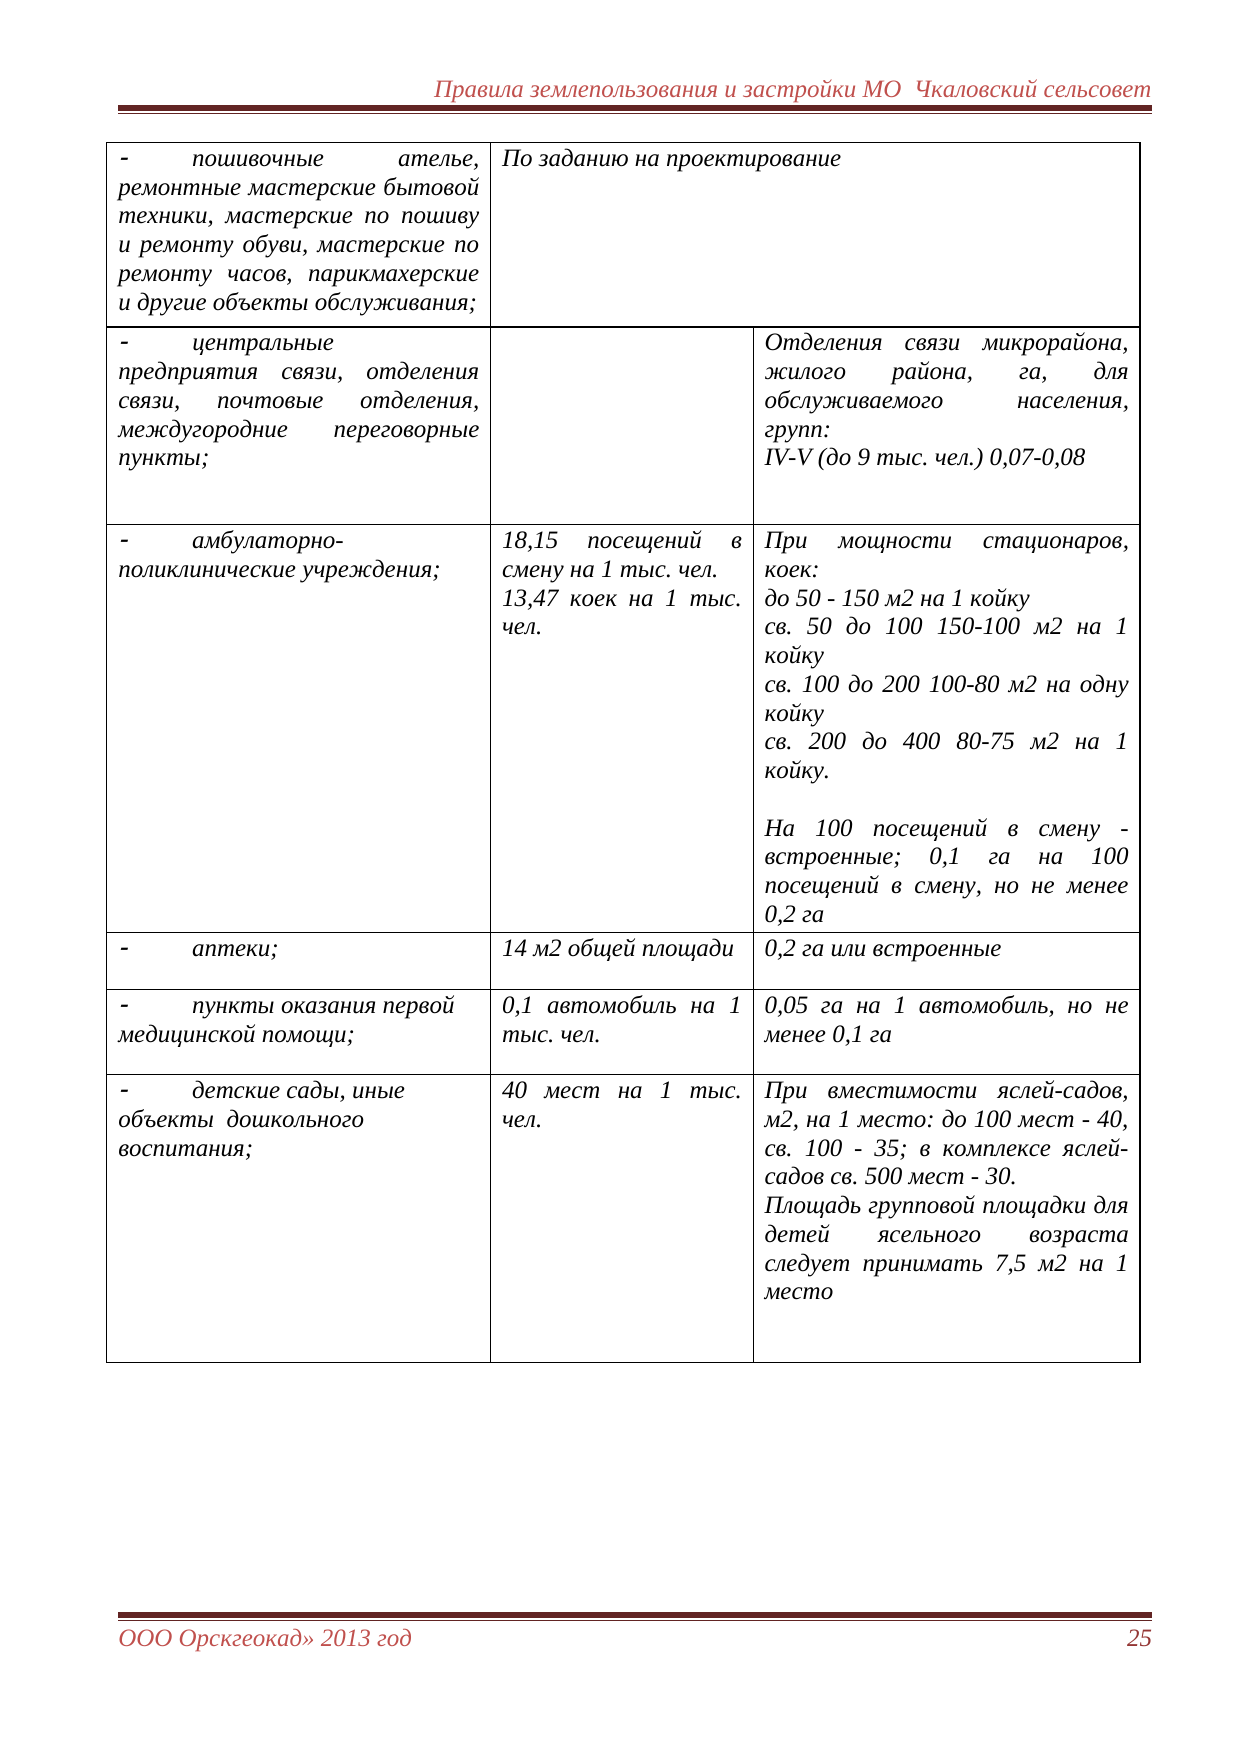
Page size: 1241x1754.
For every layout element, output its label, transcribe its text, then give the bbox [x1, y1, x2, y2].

table_cell Отделения связи микрорайона, жилого района, га, для обслуживаемого населения, групп: IV-V (до 9 тыс. чел.) 0,07-0,08 [754, 328, 1139, 524]
table_cell пункты оказания первой медицинской помощи; [107, 990, 490, 1074]
table_cell При вместимости яслей-садов, м2, на 1 место: до 100 мест - 40, св. 100 - 35; в комплексе яслей-садов св. 500 мест - 30. Площадь групповой площадки для детей ясельного возраста следует принимать 7,5 м2 на 1 место [754, 1075, 1139, 1362]
table_cell амбулаторно-поликлинические учреждения; [107, 525, 490, 932]
table_cell 0,1 автомобиль на 1 тыс. чел. [491, 990, 753, 1074]
table_cell пошивочные ателье, ремонтные мастерские бытовой техники, мастерские по пошиву и ремонту обуви, мастерские по ремонту часов, парикмахерские и другие объекты обслуживания; [107, 143, 490, 326]
table_cell 40 мест на 1 тыс. чел. [491, 1075, 753, 1362]
table_cell детские сады, иные объекты дошкольного воспитания; [107, 1075, 490, 1362]
table_cell 14 м2 общей площади [491, 933, 753, 989]
table_cell 0,05 га на 1 автомобиль, но не менее 0,1 га [754, 990, 1139, 1074]
table_cell 18,15 посещений в смену на 1 тыс. чел. 13,47 коек на 1 тыс. чел. [491, 525, 753, 932]
table_cell При мощности стационаров, коек: до 50 - 150 м2 на 1 койку св. 50 до 100 150-100 м2 на 1 койку св. 100 до 200 100-80 м2 на одну койку св. 200 до 400 80-75 м2 на 1 койку. На 100 посещений в смену - встроенные; 0,1 га на 100 посещений в смену, но не менее 0,2 га [754, 525, 1139, 932]
table_cell [491, 328, 753, 524]
table_cell центральные предприятия связи, отделения связи, почтовые отделения, междугородние переговорные пункты; [107, 328, 490, 524]
table_cell аптеки; [107, 933, 490, 989]
table_cell По заданию на проектирование [491, 143, 1139, 326]
table_cell 0,2 га или встроенные [754, 933, 1139, 989]
